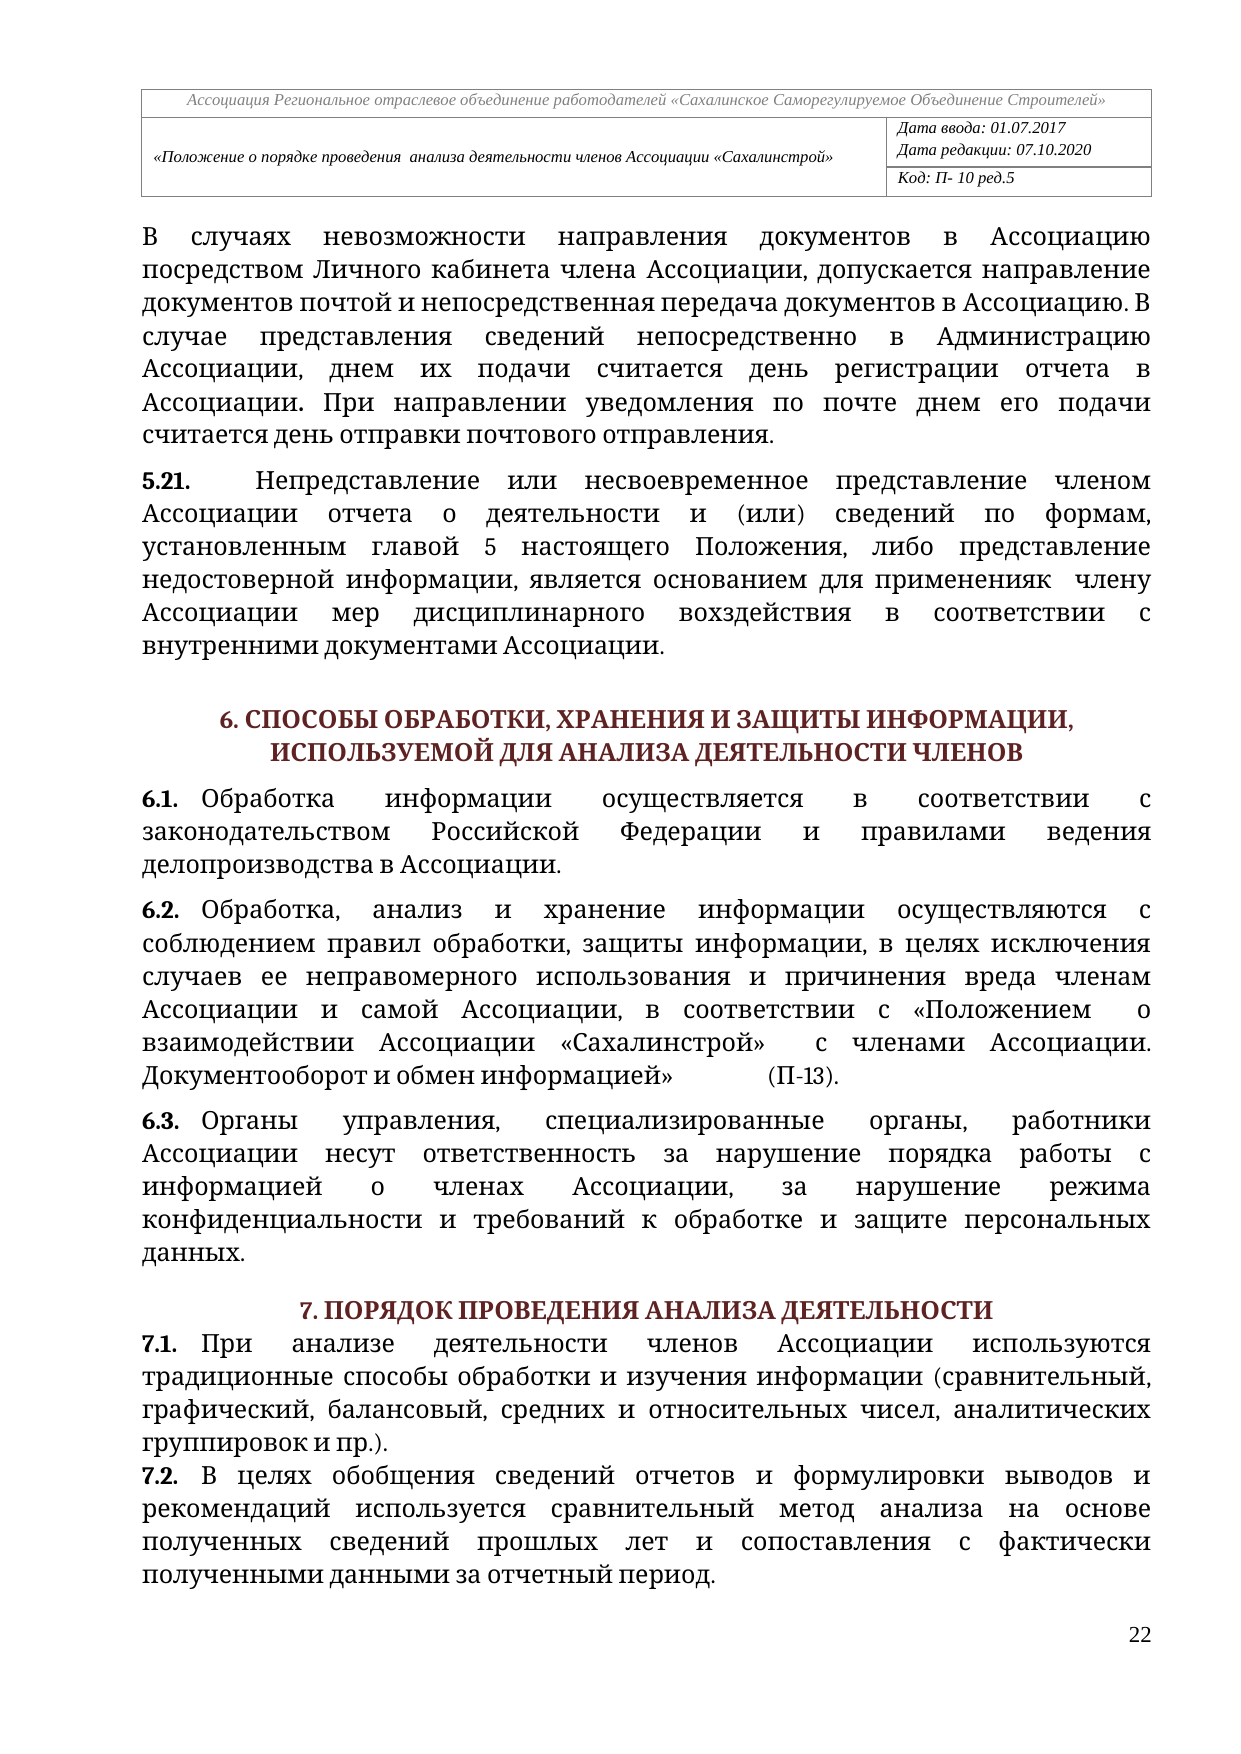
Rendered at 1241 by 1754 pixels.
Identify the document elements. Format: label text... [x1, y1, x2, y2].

list При анализе деятельности членов Ассоциации используются традиционные способы обработки и изучения информации (сравнительный, графический, балансовый, средних и относительных чисел, аналитических группировок и пр.). [142, 1330, 1152, 1458]
list Обработка информации осуществляется в соответствии с законодательством Российской Федерации и правилами ведения делопроизводства в Ассоциации. [142, 785, 1152, 880]
list В целях обобщения сведений отчетов и формулировки выводов и рекомендаций используется сравнительный метод анализа на основе полученных сведений прошлых лет и сопоставления с фактически полученными данными за отчетный период. [142, 1462, 1152, 1590]
list Органы управления, специализированные органы, работники Ассоциации несут ответственность за нарушение порядка работы с информацией о членах Ассоциации, за нарушение режима конфиденциальности и требований к обработке и защите персональных данных. [142, 1107, 1152, 1268]
text 6. Способы обработки, хранения и защиты информации, используемой для анализа деятельности членов [142, 706, 1152, 768]
list Непредставление или несвоевременное представление членом Ассоциации отчета о деятельности и (или) сведений по формам, установленным главой 5 настоящего Положения, либо представление недостоверной информации, является основанием для примененияк члену Ассоциации мер дисциплинарного вохздействия в соответствии с внутренними документами Ассоциации. [142, 467, 1152, 661]
list Обработка, анализ и хранение информации осуществляются с соблюдением правил обработки, защиты информации, в целях исключения случаев ее неправомерного использования и причинения вреда членам Ассоциации и самой Ассоциации, в соответствии с «Положением о взаимодействии Ассоциации «Сахалинстрой» с членами Ассоциации. Документооборот и обмен информацией» (П-13). [142, 896, 1152, 1090]
text 7. ПОРЯДОК ПРОВЕДЕНИЯ АНАЛИЗА ДЕЯТЕЛЬНОСТИ [142, 1297, 1152, 1326]
text В случаях невозможности направления документов в Ассоциацию посредством Личного кабинета члена Ассоциации, допускается направление документов почтой и непосредственная передача документов в Ассоциацию. В случае представления сведений непосредственно в Администрацию Ассоциации, днем их подачи считается день регистрации отчета в Ассоциации. При направлении уведомления по почте днем его подачи считается день отправки почтового отправления. [142, 223, 1152, 450]
